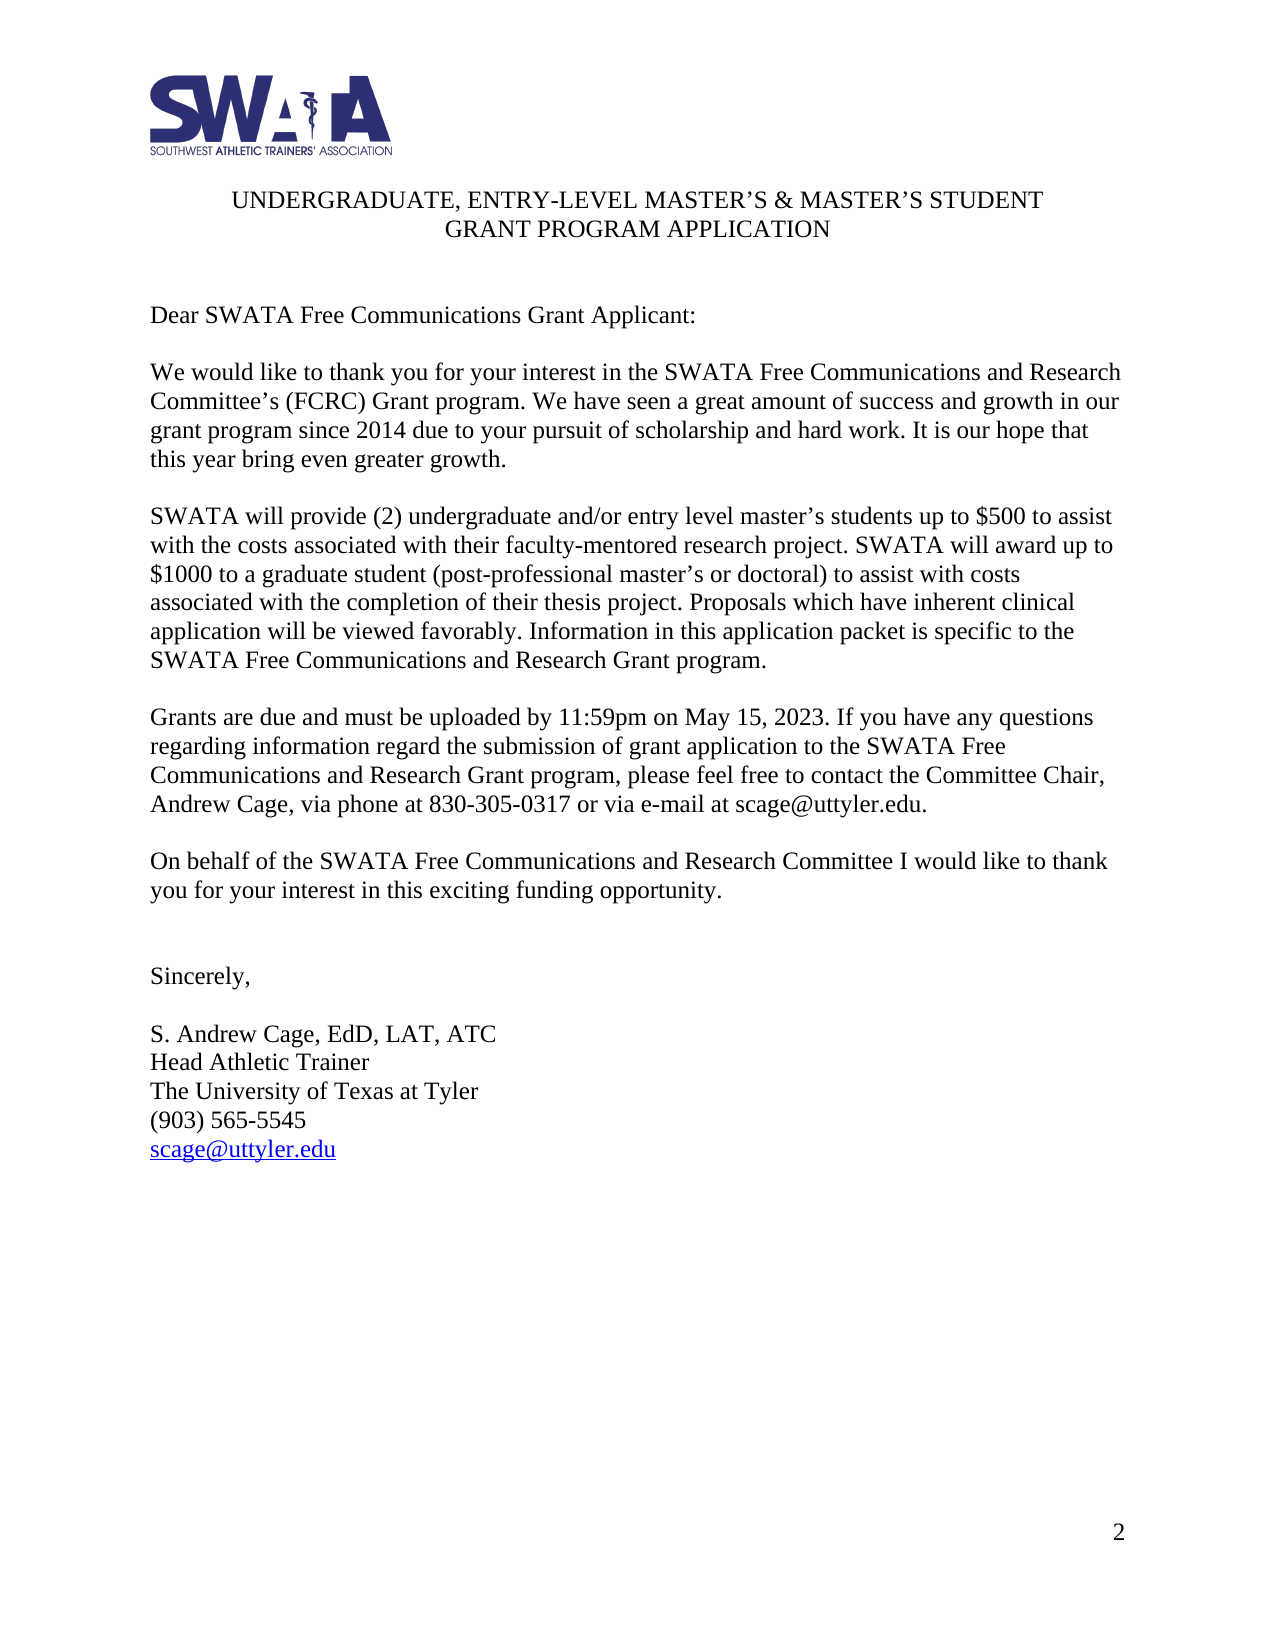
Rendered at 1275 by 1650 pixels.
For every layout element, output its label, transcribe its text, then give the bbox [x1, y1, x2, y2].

text scage@uttyler.edu [150, 1134, 1125, 1162]
text (903) 565-5545 [150, 1105, 1125, 1134]
text SWATA will provide (2) undergraduate and/or entry level master’s students up to $500 to assist with the costs associated with their faculty-mentored research project. SWATA will award up to $1000 to a graduate student (post-professional master’s or doctoral) to assist with costs associated with the completion of their thesis project. Proposals which have inherent clinical application will be viewed favorably. Information in this application packet is specific to the SWATA Free Communications and Research Grant program. [150, 501, 1125, 674]
text On behalf of the SWATA Free Communications and Research Committee I would like to thank you for your interest in this exciting funding opportunity. [150, 846, 1125, 904]
text We would like to thank you for your interest in the SWATA Free Communications and Research Committee’s (FCRC) Grant program. We have seen a great amount of success and growth in our grant program since 2014 due to your pursuit of scholarship and hard work. It is our hope that this year bring even greater growth. [150, 357, 1125, 472]
text Head Athletic Trainer [150, 1047, 1125, 1076]
text Grants are due and must be uploaded by 11:59pm on May 15, 2023. If you have any questions regarding information regard the submission of grant application to the SWATA Free Communications and Research Grant program, please feel free to contact the Committee Chair, Andrew Cage, via phone at 830-305-0317 or via e-mail at scage@uttyler.edu. [150, 702, 1125, 817]
text S. Andrew Cage, EdD, LAT, ATC [150, 1019, 1125, 1047]
text Dear SWATA Free Communications Grant Applicant: [150, 300, 1125, 329]
picture [150, 75, 392, 157]
text The University of Texas at Tyler [150, 1076, 1125, 1105]
text Sincerely, [150, 961, 1125, 990]
